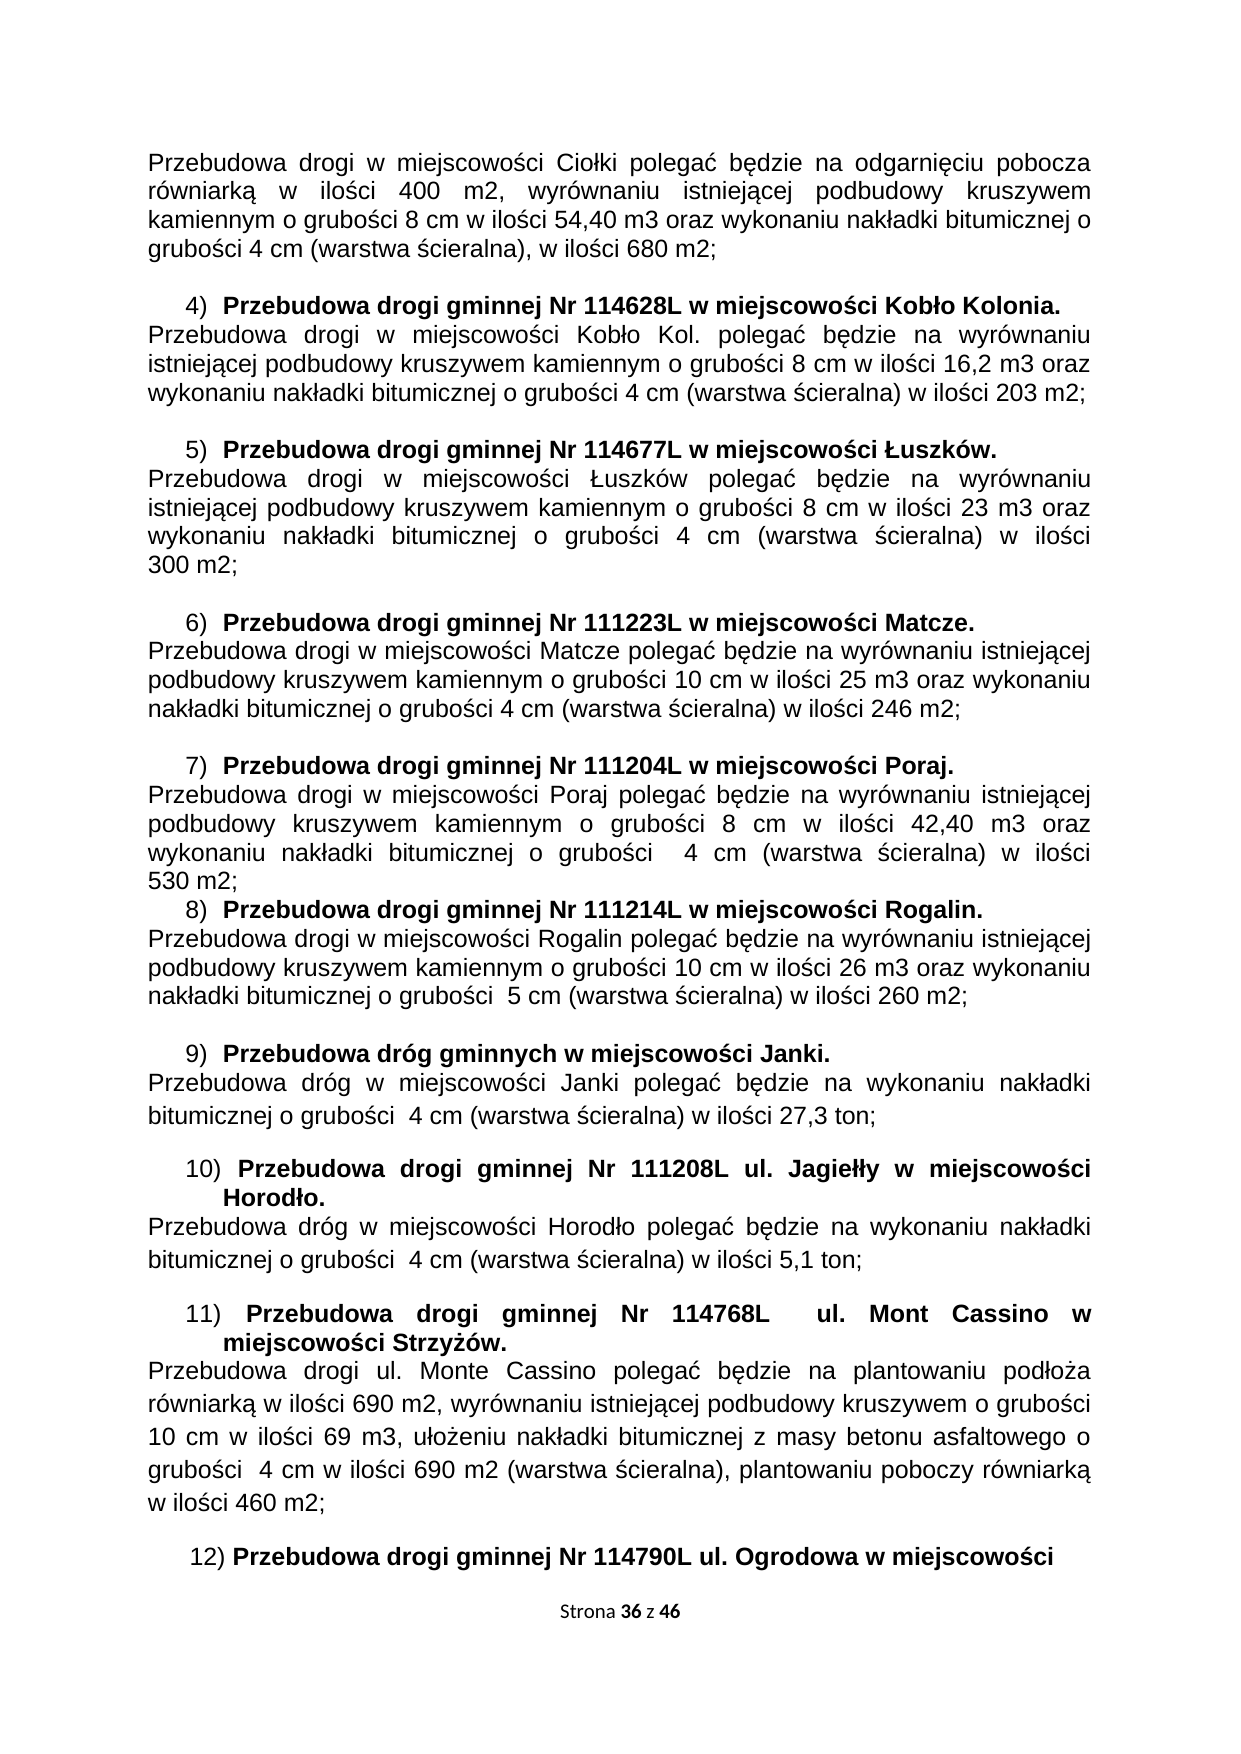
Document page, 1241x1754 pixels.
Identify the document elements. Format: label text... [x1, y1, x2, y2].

list Przebudowa drogi gminnej Nr 111208L ul. Jagiełły w miejscowości Horodło. [185, 1154, 1093, 1212]
text Przebudowa dróg w miejscowości Horodło polegać będzie na wykonaniu nakładki bitumicznej o grubości 4 cm (warstwa ścieralna) w ilości 5,1 ton; [148, 1212, 1093, 1274]
text Przebudowa drogi w miejscowości Kobło Kol. polegać będzie na wyrównaniu istniejącej podbudowy kruszywem kamiennym o grubości 8 cm w ilości 16,2 m3 oraz wykonaniu nakładki bitumicznej o grubości 4 cm (warstwa ścieralna) w ilości 203 m2; [148, 320, 1093, 406]
text Przebudowa drogi w miejscowości Rogalin polegać będzie na wyrównaniu istniejącej podbudowy kruszywem kamiennym o grubości 10 cm w ilości 26 m3 oraz wykonaniu nakładki bitumicznej o grubości 5 cm (warstwa ścieralna) w ilości 260 m2; [148, 924, 1093, 1010]
text 12) Przebudowa drogi gminnej Nr 114790L ul. Ogrodowa w miejscowości [148, 1542, 1093, 1571]
list Przebudowa drogi gminnej Nr 114768L ul. Mont Cassino w miejscowości Strzyżów. [185, 1299, 1093, 1356]
text Przebudowa drogi w miejscowości Ciołki polegać będzie na odgarnięciu pobocza równiarką w ilości 400 m2, wyrównaniu istniejącej podbudowy kruszywem kamiennym o grubości 8 cm w ilości 54,40 m3 oraz wykonaniu nakładki bitumicznej o grubości 4 cm (warstwa ścieralna), w ilości 680 m2; [148, 148, 1093, 263]
text Przebudowa drogi w miejscowości Matcze polegać będzie na wyrównaniu istniejącej podbudowy kruszywem kamiennym o grubości 10 cm w ilości 25 m3 oraz wykonaniu nakładki bitumicznej o grubości 4 cm (warstwa ścieralna) w ilości 246 m2; [148, 636, 1093, 723]
text Przebudowa dróg w miejscowości Janki polegać będzie na wykonaniu nakładki bitumicznej o grubości 4 cm (warstwa ścieralna) w ilości 27,3 ton; [148, 1068, 1093, 1129]
list Przebudowa drogi gminnej Nr 114628L w miejscowości Kobło Kolonia. [185, 291, 1093, 320]
text Przebudowa drogi ul. Monte Cassino polegać będzie na plantowaniu podłoża równiarką w ilości 690 m2, wyrównaniu istniejącej podbudowy kruszywem o grubości 10 cm w ilości 69 m3, ułożeniu nakładki bitumicznej z masy betonu asfaltowego o grubości 4 cm w ilości 690 m2 (warstwa ścieralna), plantowaniu poboczy równiarką w ilości 460 m2; [148, 1356, 1093, 1517]
list Przebudowa drogi gminnej Nr 111214L w miejscowości Rogalin. [185, 895, 1093, 924]
list Przebudowa drogi gminnej Nr 111223L w miejscowości Matcze. [185, 608, 1093, 636]
list Przebudowa drogi gminnej Nr 114677L w miejscowości Łuszków. [185, 435, 1093, 464]
list Przebudowa dróg gminnych w miejscowości Janki. [185, 1039, 1093, 1068]
text Przebudowa drogi w miejscowości Poraj polegać będzie na wyrównaniu istniejącej podbudowy kruszywem kamiennym o grubości 8 cm w ilości 42,40 m3 oraz wykonaniu nakładki bitumicznej o grubości 4 cm (warstwa ścieralna) w ilości 530 m2; [148, 780, 1093, 895]
text Przebudowa drogi w miejscowości Łuszków polegać będzie na wyrównaniu istniejącej podbudowy kruszywem kamiennym o grubości 8 cm w ilości 23 m3 oraz wykonaniu nakładki bitumicznej o grubości 4 cm (warstwa ścieralna) w ilości 300 m2; [148, 464, 1093, 579]
list Przebudowa drogi gminnej Nr 111204L w miejscowości Poraj. [185, 751, 1093, 780]
